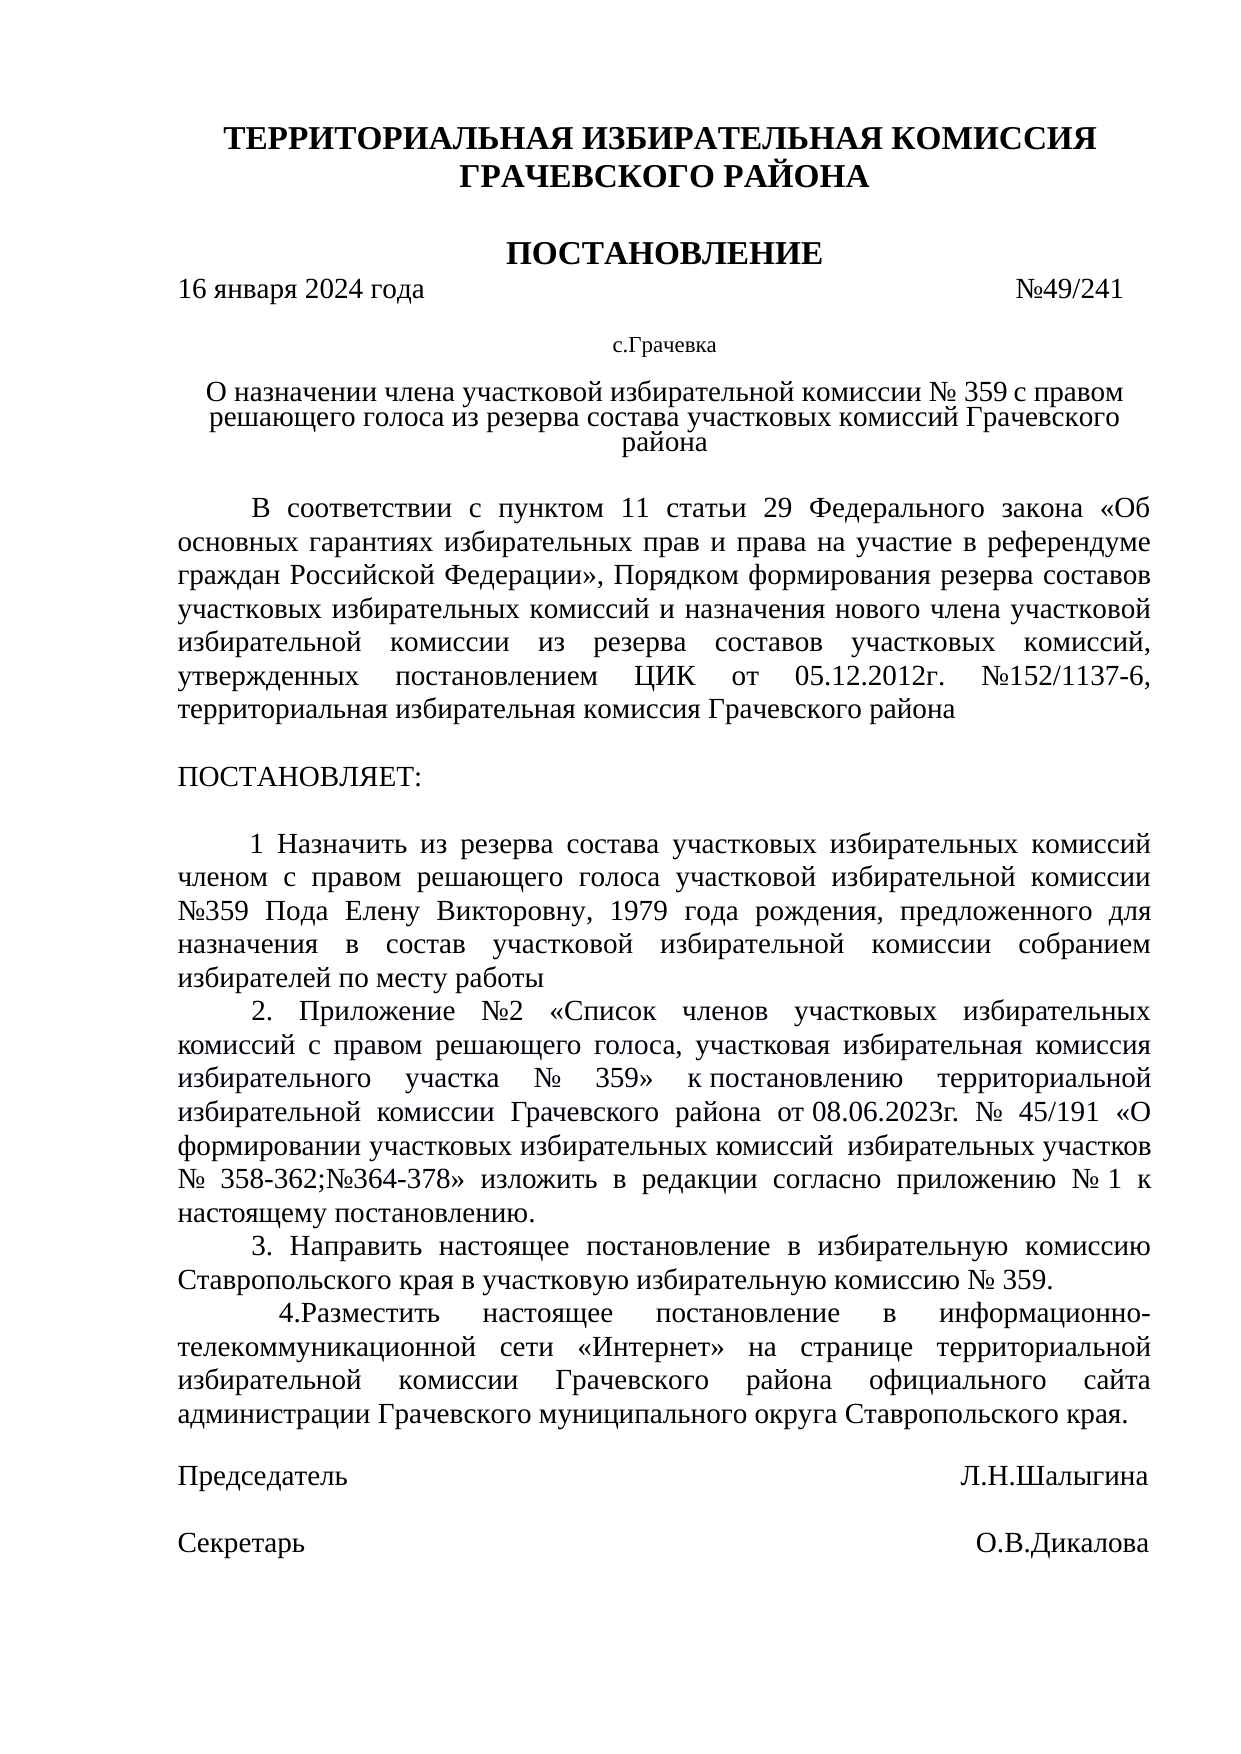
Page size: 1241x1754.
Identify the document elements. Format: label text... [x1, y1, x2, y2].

text О назначении члена участковой избирательной комиссии № 359 с правом решающего голоса из резерва состава участковых комиссий Грачевского района [177, 382, 1152, 457]
text с.Грачевка [177, 331, 1152, 357]
text В соответствии с пунктом 11 статьи 29 Федерального закона «Об основных гарантиях избирательных прав и права на участие в референдуме граждан Российской Федерации», Порядком формирования резерва составов участковых избирательных комиссий и назначения нового члена участковой избирательной комиссии из резерва составов участковых комиссий, утвержденных постановлением ЦИК от 05.12.2012г. №152/1137-6, территориальная избирательная комиссия Грачевского района [177, 490, 1152, 725]
text 2. Приложение №2 «Список членов участковых избирательных комиссий с правом решающего голоса, участковая избирательная комиссия избирательного участка № 359» к постановлению территориальной избирательной комиссии Грачевского района от 08.06.2023г. № 45/191 «О формировании участковых избирательных комиссий избирательных участков № 358-362;№364-378» изложить в редакции согласно приложению № 1 к настоящему постановлению. [177, 993, 1152, 1228]
text ПОСТАНОВЛЯЕТ: [177, 759, 1152, 792]
text территориальная ИЗБИРАТЕЛЬНАЯ КОМИССИЯ ГРАЧЕВСКОГО РАЙОНА [177, 118, 1152, 195]
text 4.Разместить настоящее постановление в информационно-телекоммуникационной сети «Интернет» на странице территориальной избирательной комиссии Грачевского района официального сайта администрации Грачевского муниципального округа Ставропольского края. [177, 1295, 1152, 1429]
text ПОСТАНОВЛЕНИЕ [177, 233, 1152, 271]
text 16 января 2024 года №49/241 [177, 271, 1152, 305]
text Секретарь О.В.Дикалова [177, 1525, 1152, 1559]
text Председатель Л.Н.Шалыгина [177, 1458, 1152, 1492]
text 3. Направить настоящее постановление в избирательную комиссию Ставропольского края в участковую избирательную комиссию № 359. [177, 1228, 1152, 1295]
text 1 Назначить из резерва состава участковых избирательных комиссий членом с правом решающего голоса участковой избирательной комиссии №359 Пода Елену Викторовну, 1979 года рождения, предложенного для назначения в состав участковой избирательной комиссии собранием избирателей по месту работы [177, 826, 1152, 993]
